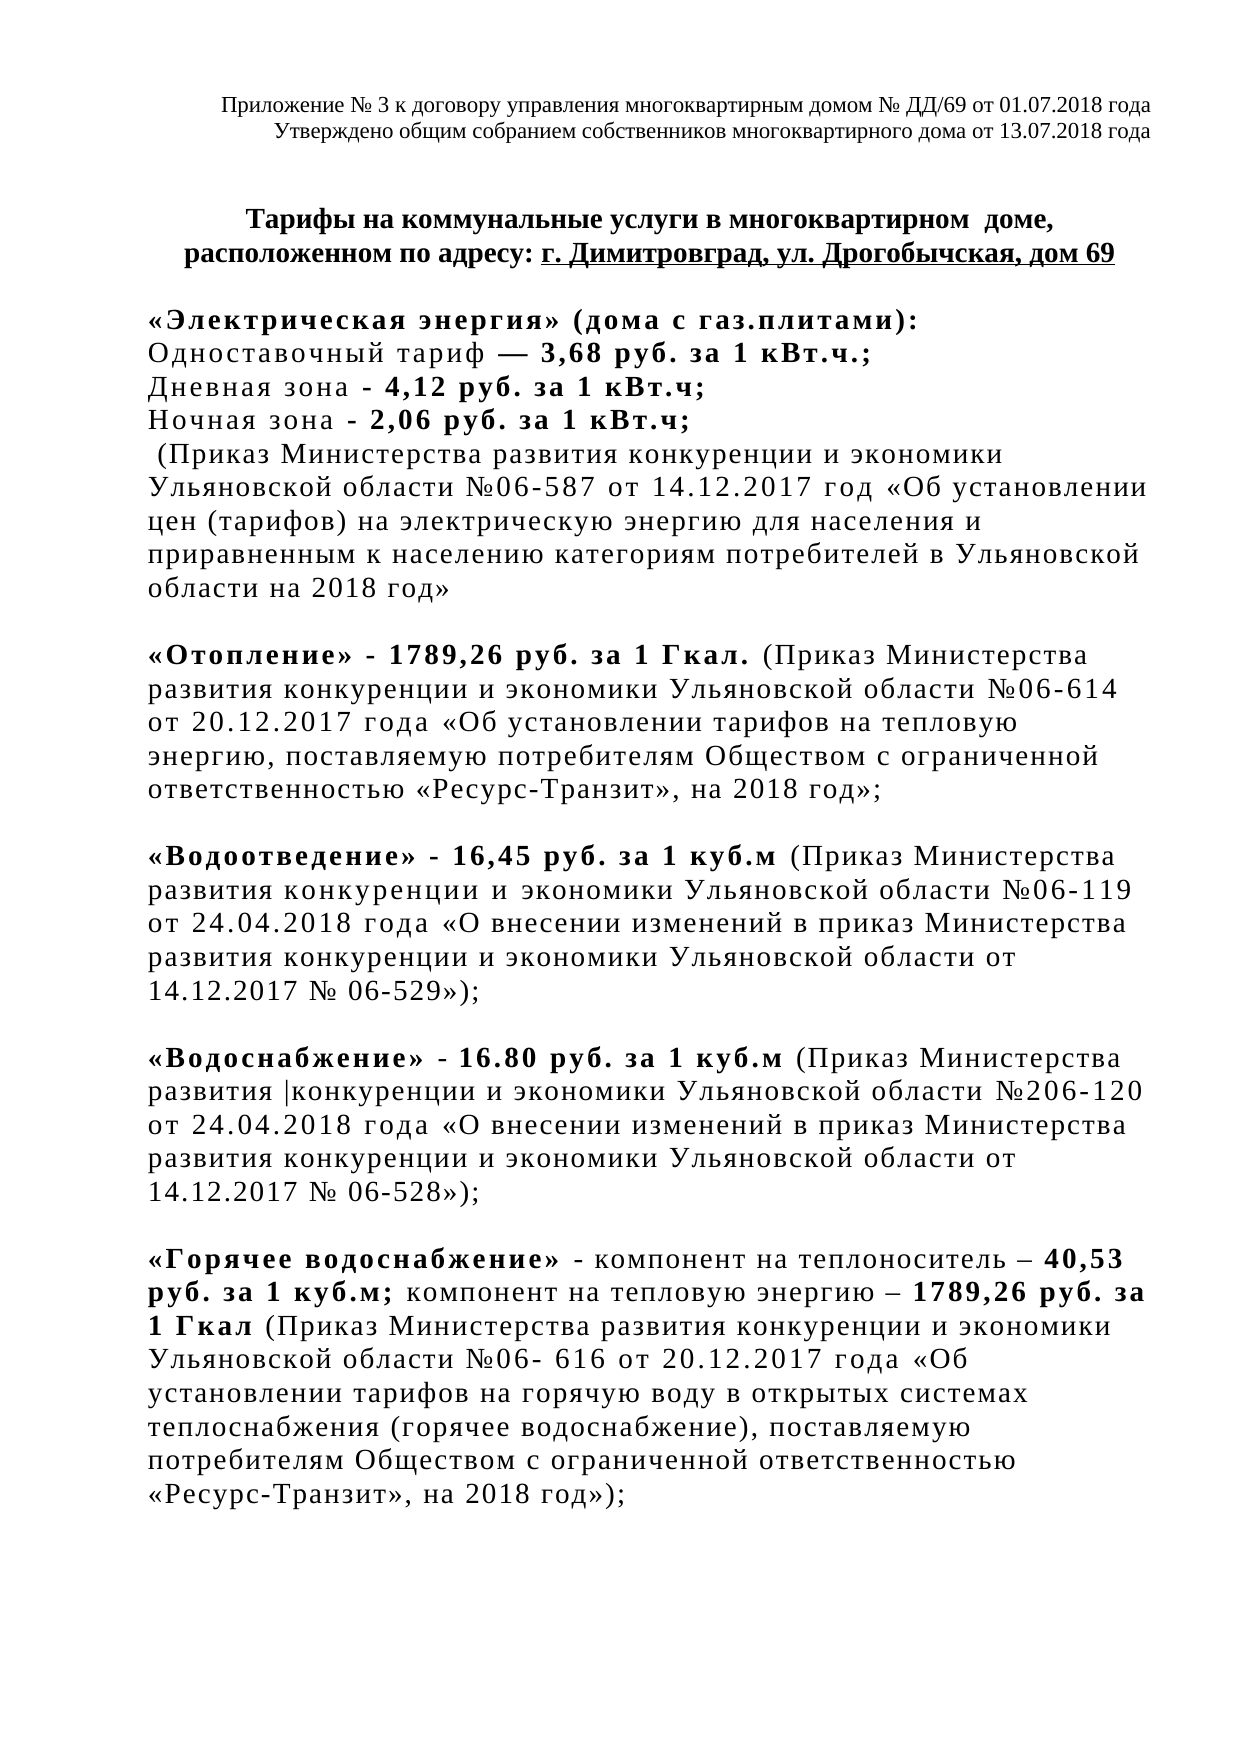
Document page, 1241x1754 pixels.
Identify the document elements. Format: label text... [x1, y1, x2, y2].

text «Электрическая энергия» (дома с газ.плитами): [148, 302, 1152, 335]
text Приложение № 3 к договору управления многоквартирным домом № ДД/69 от 01.07.2018 года [148, 89, 1152, 117]
text «Водоотведение» - 16,45 руб. за 1 куб.м (Приказ Министерства развития конкуренции и экономики Ульяновской области №06-119 от 24.04.2018 года «О внесении изменений в приказ Министерства развития конкуренции и экономики Ульяновской области от 14.12.2017 № 06-529»); [148, 838, 1152, 1006]
text Одноставочный тариф — 3,68 руб. за 1 кВт.ч.; [148, 335, 1152, 369]
text расположенном по адресу: г. Димитровград, ул. Дрогобычская, дом 69 [148, 235, 1152, 268]
text «Водоснабжение» - 16.80 руб. за 1 куб.м (Приказ Министерства развития |конкуренции и экономики Ульяновской области №206-120 от 24.04.2018 года «О внесении изменений в приказ Министерства развития конкуренции и экономики Ульяновской области от 14.12.2017 № 06-528»); [148, 1040, 1152, 1207]
text Ночная зона - 2,06 руб. за 1 кВт.ч; [148, 402, 1152, 436]
text Тарифы на коммунальные услуги в многоквартирном доме, [148, 201, 1152, 235]
text Дневная зона - 4,12 руб. за 1 кВт.ч; [148, 369, 1152, 402]
text Утверждено общим собранием собственников многоквартирного дома от 13.07.2018 года [148, 117, 1152, 144]
text «Отопление» - 1789,26 руб. за 1 Гкал. (Приказ Министерства развития конкуренции и экономики Ульяновской области №06-614 от 20.12.2017 года «Об установлении тарифов на тепловую энергию, поставляемую потребителям Обществом с ограниченной ответственностью «Ресурс-Транзит», на 2018 год»; [148, 637, 1152, 805]
text (Приказ Министерства развития конкуренции и экономики Ульяновской области №06-587 от 14.12.2017 год «Об установлении цен (тарифов) на электрическую энергию для населения и приравненным к населению категориям потребителей в Ульяновской области на 2018 год» [148, 436, 1152, 604]
text «Горячее водоснабжение» - компонент на теплоноситель – 40,53 руб. за 1 куб.м; компонент на тепловую энергию – 1789,26 руб. за 1 Гкал (Приказ Министерства развития конкуренции и экономики Ульяновской области №06- 616 от 20.12.2017 года «Об установлении тарифов на горячую воду в открытых системах теплоснабжения (горячее водоснабжение), поставляемую потребителям Обществом с ограниченной ответственностью «Ресурс-Транзит», на 2018 год»); [148, 1241, 1152, 1509]
